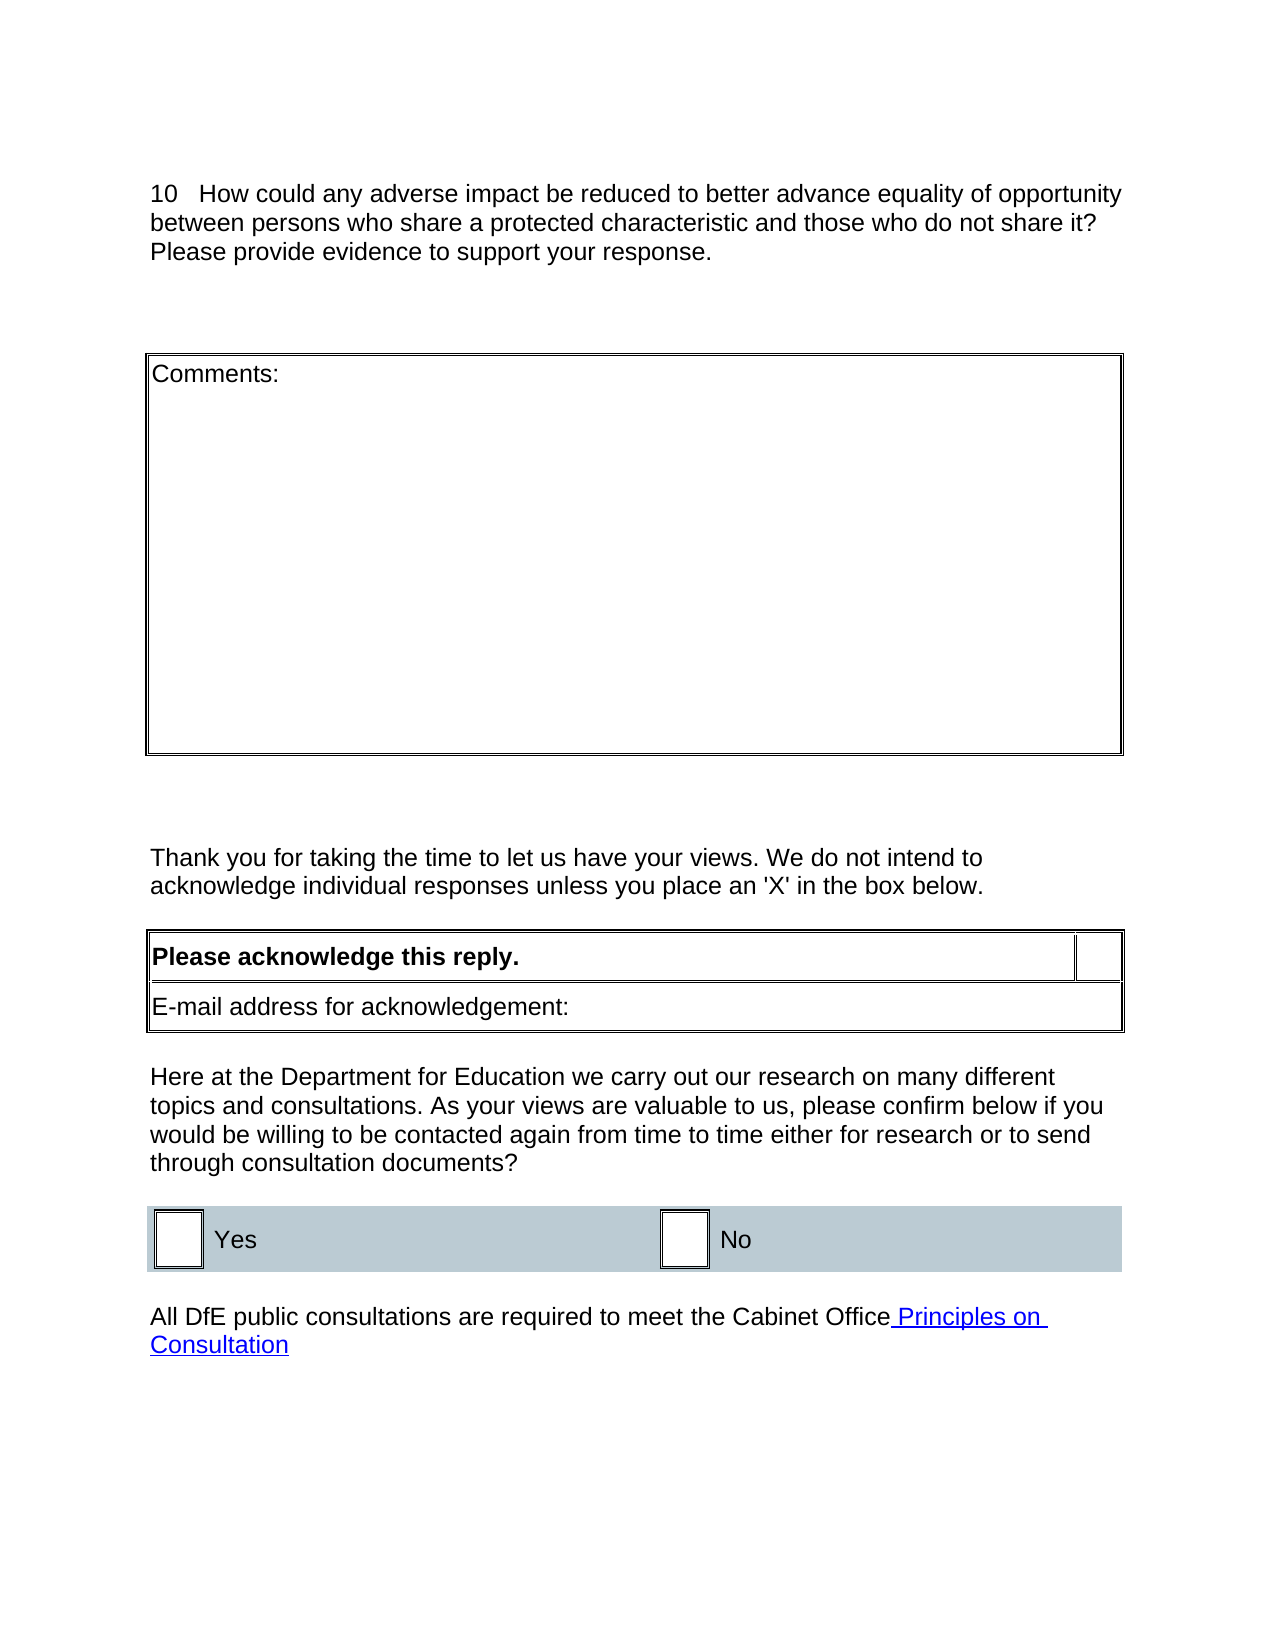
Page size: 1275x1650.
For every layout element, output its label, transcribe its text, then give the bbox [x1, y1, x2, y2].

text Thank you for taking the time to let us have your views. We do not intend to acknowledge individual responses unless you place an 'X' in the box below. [150, 843, 1125, 900]
table_header [653, 1206, 717, 1272]
table_header [1076, 933, 1121, 979]
table_header No [717, 1206, 1122, 1272]
text All DfE public consultations are required to meet the Cabinet Office Principles on Consultation [150, 1301, 1125, 1359]
table_header Yes [211, 1206, 653, 1272]
table_header [149, 356, 1120, 753]
text 10 How could any adverse impact be reduced to better advance equality of opportunity between persons who share a protected characteristic and those who do not share it? Please provide evidence to support your response. [150, 179, 1125, 265]
text Here at the Department for Education we carry out our research on many different topics and consultations. As your views are valuable to us, please confirm below if you would be willing to be contacted again from time to time either for research or to send through consultation documents? [150, 1062, 1125, 1177]
table_header [147, 1206, 211, 1272]
